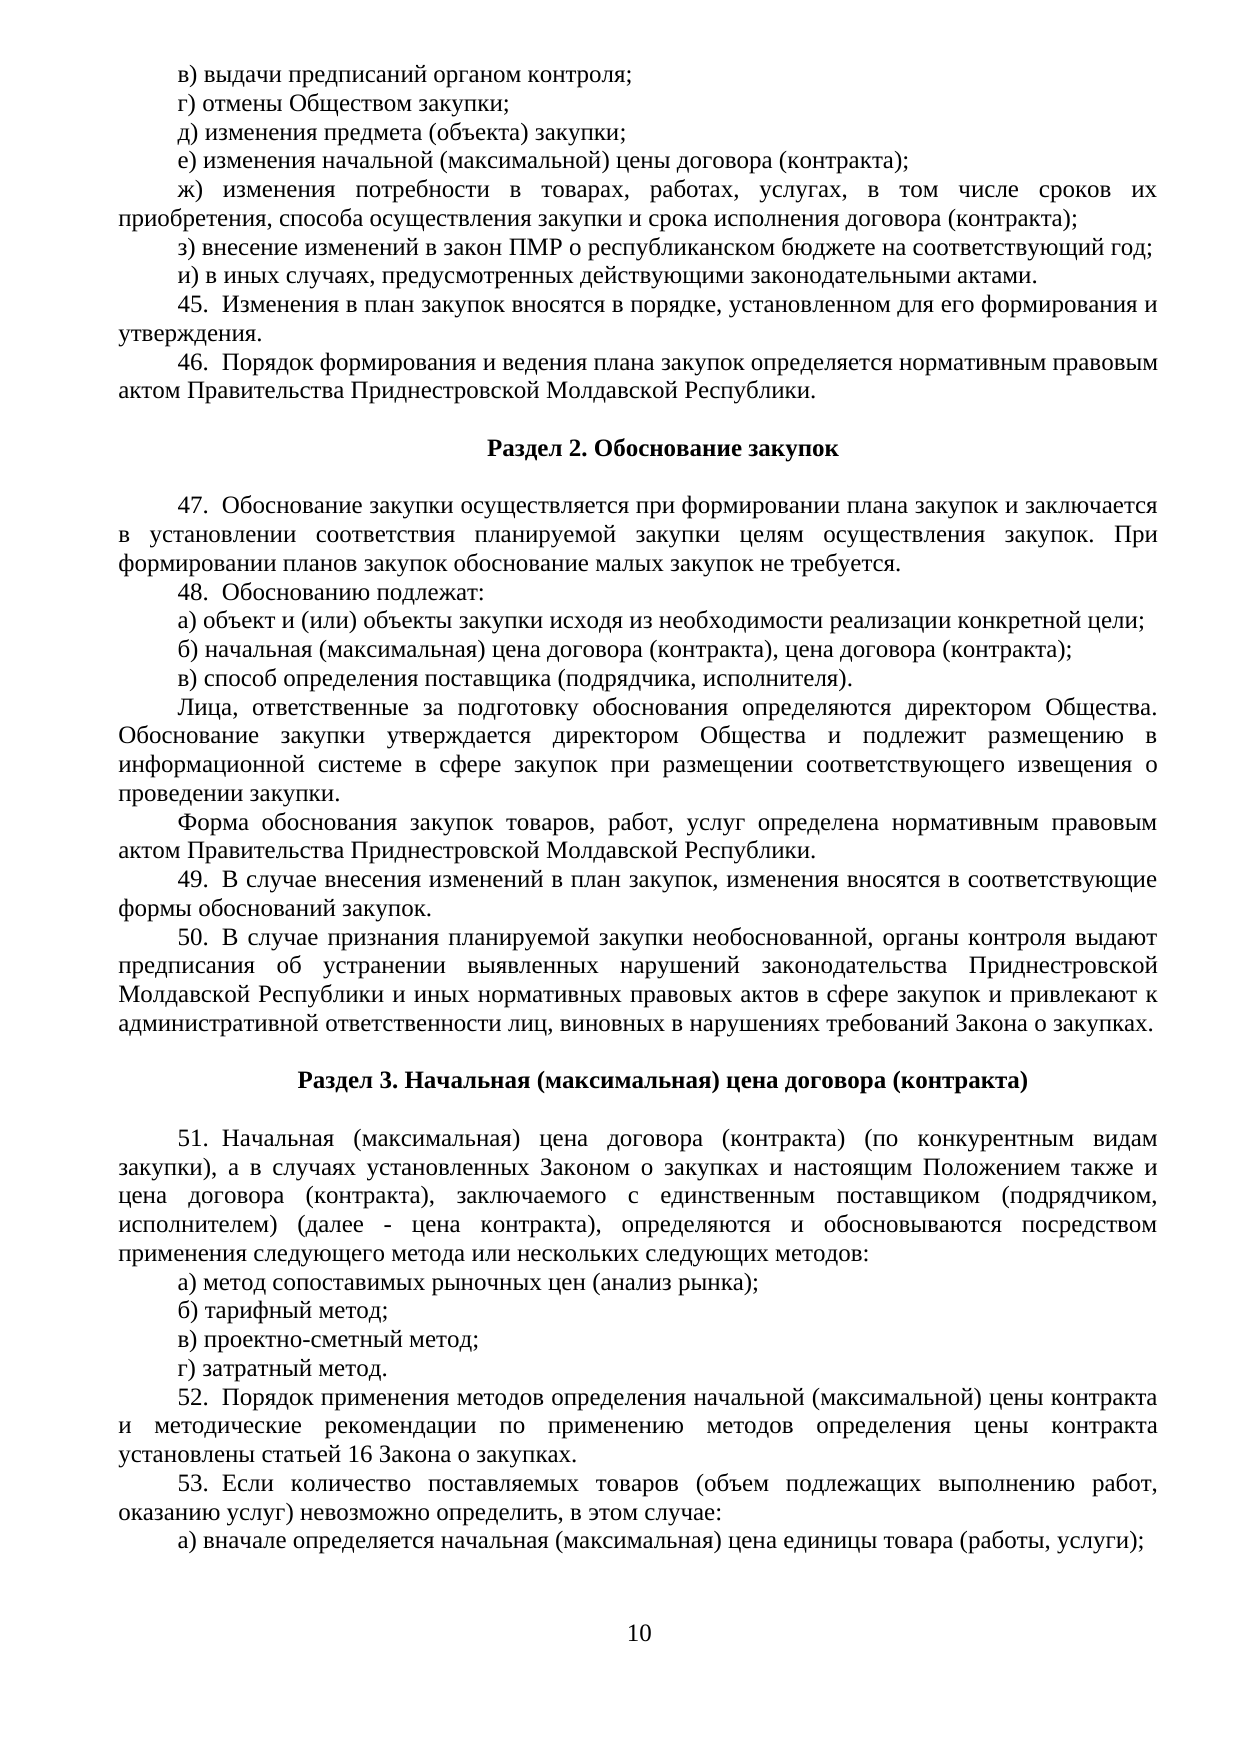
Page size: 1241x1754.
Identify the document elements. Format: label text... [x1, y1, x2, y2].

list Порядок формирования и ведения плана закупок определяется нормативным правовым актом Правительства Приднестровской Молдавской Республики. [118, 347, 1158, 404]
text д) изменения предмета (объекта) закупки; [118, 117, 1158, 145]
list Обоснованию подлежат: [118, 577, 1158, 605]
text и) в иных случаях, предусмотренных действующими законодательными актами. [118, 260, 1158, 289]
text в) проектно-сметный метод; [118, 1324, 1158, 1353]
list Если количество поставляемых товаров (объем подлежащих выполнению работ, оказанию услуг) невозможно определить, в этом случае: [118, 1468, 1158, 1525]
text а) вначале определяется начальная (максимальная) цена единицы товара (работы, услуги); [118, 1525, 1158, 1554]
text Раздел 2. Обоснование закупок [118, 433, 1149, 462]
text б) начальная (максимальная) цена договора (контракта), цена договора (контракта); [118, 634, 1158, 663]
text г) отмены Обществом закупки; [118, 88, 1158, 117]
text в) способ определения поставщика (подрядчика, исполнителя). [118, 663, 1158, 692]
list В случае признания планируемой закупки необоснованной, органы контроля выдают предписания об устранении выявленных нарушений законодательства Приднестровской Молдавской Республики и иных нормативных правовых актов в сфере закупок и привлекают к административной ответственности лиц, виновных в нарушениях требований Закона о закупках. [118, 922, 1158, 1037]
text в) выдачи предписаний органом контроля; [118, 59, 1158, 88]
text е) изменения начальной (максимальной) цены договора (контракта); [118, 145, 1158, 174]
text Форма обоснования закупок товаров, работ, услуг определена нормативным правовым актом Правительства Приднестровской Молдавской Республики. [118, 807, 1158, 864]
list Начальная (максимальная) цена договора (контракта) (по конкурентным видам закупки), а в случаях установленных Законом о закупках и настоящим Положением также и цена договора (контракта), заключаемого с единственным поставщиком (подрядчиком, исполнителем) (далее - цена контракта), определяются и обосновываются посредством применения следующего метода или нескольких следующих методов: [118, 1123, 1158, 1267]
text а) метод сопоставимых рыночных цен (анализ рынка); [118, 1267, 1158, 1295]
text г) затратный метод. [118, 1353, 1158, 1382]
list Изменения в план закупок вносятся в порядке, установленном для его формирования и утверждения. [118, 289, 1158, 347]
list Порядок применения методов определения начальной (максимальной) цены контракта и методические рекомендации по применению методов определения цены контракта установлены статьей 16 Закона о закупках. [118, 1382, 1158, 1468]
list Обоснование закупки осуществляется при формировании плана закупок и заключается в установлении соответствия планируемой закупки целям осуществления закупок. При формировании планов закупок обоснование малых закупок не требуется. [118, 490, 1158, 577]
text а) объект и (или) объекты закупки исходя из необходимости реализации конкретной цели; [118, 605, 1158, 634]
text Раздел 3. Начальная (максимальная) цена договора (контракта) [118, 1065, 1149, 1094]
text ж) изменения потребности в товарах, работах, услугах, в том числе сроков их приобретения, способа осуществления закупки и срока исполнения договора (контракта); [118, 174, 1158, 232]
text б) тарифный метод; [118, 1295, 1158, 1324]
text Лица, ответственные за подготовку обоснования определяются директором Общества. Обоснование закупки утверждается директором Общества и подлежит размещению в информационной системе в сфере закупок при размещении соответствующего извещения о проведении закупки. [118, 692, 1158, 807]
list В случае внесения изменений в план закупок, изменения вносятся в соответствующие формы обоснований закупок. [118, 864, 1158, 922]
text з) внесение изменений в закон ПМР о республиканском бюджете на соответствующий год; [118, 232, 1158, 260]
